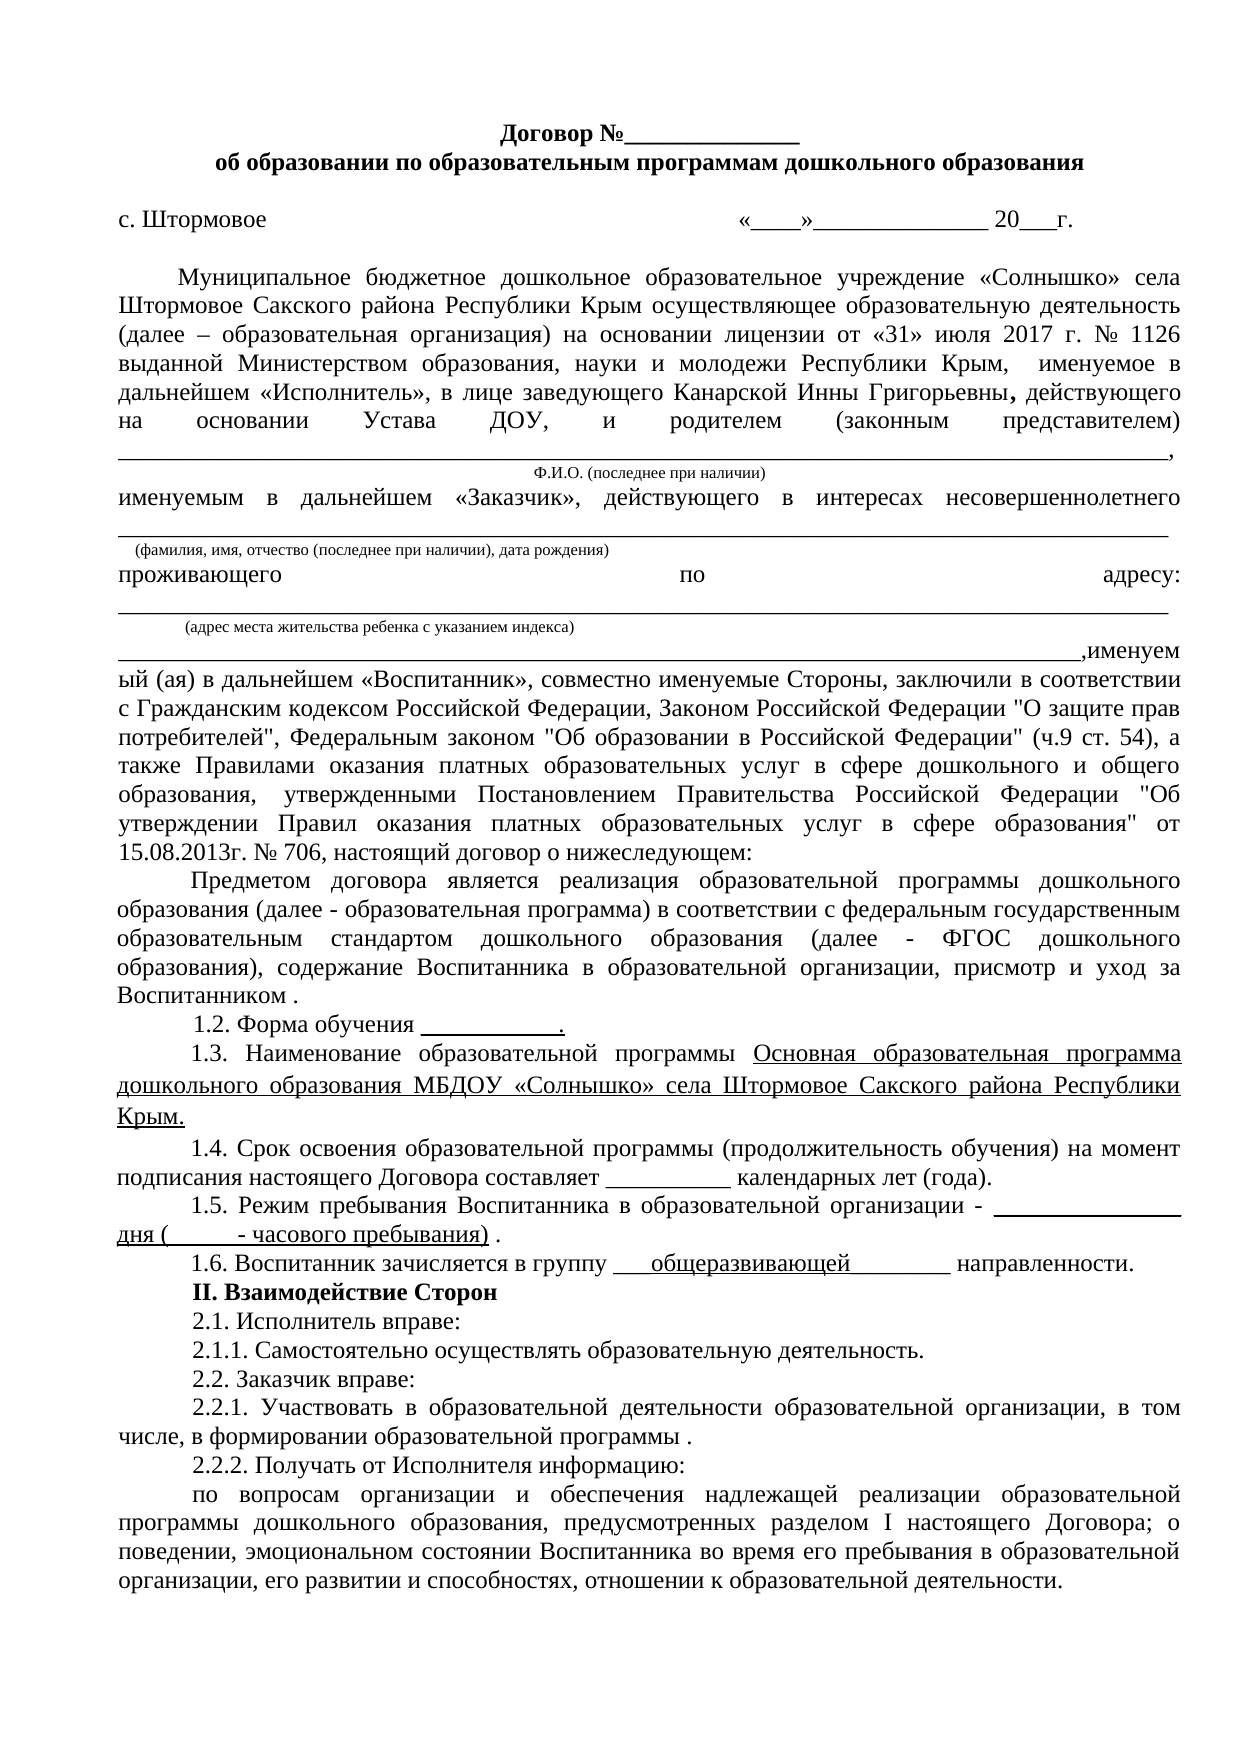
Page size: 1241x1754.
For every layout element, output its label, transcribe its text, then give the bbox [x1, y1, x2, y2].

text 1.6. Воспитанник зачисляется в группу ___общеразвивающей________ направленности. [117, 1248, 1181, 1277]
text по вопросам организации и обеспечения надлежащей реализации образовательной программы дошкольного образования, предусмотренных разделом I настоящего Договора; о поведении, эмоциональном состоянии Воспитанника во время его пребывания в образовательной организации, его развитии и способностях, отношении к образовательной деятельности. [118, 1479, 1181, 1594]
text 1.3. Наименование образовательной программы Основная образовательная программа дошкольного образования МБДОУ «Солнышко» села Штормовое Сакского района Республики Крым. [117, 1038, 1181, 1095]
text с. Штормовое «____»______________ 20___г. [118, 204, 1181, 233]
text Предметом договора является реализация образовательной программы дошкольного образования (далее - образовательная программа) в соответствии с федеральным государственным образовательным стандартом дошкольного образования (далее - ФГОС дошкольного образования), содержание Воспитанника в образовательной организации, присмотр и уход за Воспитанником . [117, 866, 1181, 1009]
subtitle II. Взаимодействие Сторон [118, 1277, 1181, 1305]
text об образовании по образовательным программам дошкольного образования [118, 147, 1181, 176]
text 2.1.1. Самостоятельно осуществлять образовательную деятельность. [118, 1335, 1181, 1364]
text 2.1. Исполнитель вправе: [118, 1306, 1181, 1335]
text 1.4. Срок освоения образовательной программы (продолжительность обучения) на момент подписания настоящего Договора составляет __________ календарных лет (года). [117, 1133, 1181, 1190]
text _____________________________________________________________________________,именуемый (ая) в дальнейшем «Воспитанник», совместно именуемые Стороны, заключили в соответствии с Гражданским кодексом Российской Федерации, Законом Российской Федерации "О защите прав потребителей", Федеральным законом "Об образовании в Российской Федерации" (ч.9 ст. 54), а также Правилами оказания платных образовательных услуг в сфере дошкольного и общего образования, утвержденными Постановлением Правительства Российской Федерации "Об утверждении Правил оказания платных образовательных услуг в сфере образования" от 15.08.2013г. № 706, настоящий договор о нижеследующем: [118, 636, 1181, 866]
text (фамилия, имя, отчество (последнее при наличии), дата рождения) [118, 540, 1181, 559]
text проживающего по адресу: ____________________________________________________________________________________ [118, 559, 1181, 616]
text 2.2. Заказчик вправе: [118, 1364, 1181, 1392]
text Договор №______________ [118, 118, 1181, 147]
text 2.2.2. Получать от Исполнителя информацию: [118, 1450, 1181, 1479]
text Муниципальное бюджетное дошкольное образовательное учреждение «Солнышко» села Штормовое Сакского района Республики Крым осуществляющее образовательную деятельность (далее – образовательная организация) на основании лицензии от «31» июля 2017 г. № 1126 выданной Министерством образования, науки и молодежи Республики Крым, именуемое в дальнейшем «Исполнитель», в лице заведующего Канарской Инны Григорьевны, действующего на основании Устава ДОУ, и родителем (законным представителем) ____________________________________________________________________________________, [118, 262, 1181, 463]
text 1.3. Наименование образовательной программы Основная образовательная программа дошкольного образования МБДОУ «Солнышко» села Штормовое Сакского района Республики Крым. [117, 1096, 1181, 1130]
text именуемым в дальнейшем «Заказчик», действующего в интересах несовершеннолетнего ____________________________________________________________________________________ [118, 482, 1181, 540]
text 2.2.1. Участвовать в образовательной деятельности образовательной организации, в том числе, в формировании образовательной программы . [118, 1392, 1181, 1450]
text Ф.И.О. (последнее при наличии) [118, 463, 1181, 482]
text 1.5. Режим пребывания Воспитанника в образовательной организации - _______________ дня ( - часового пребывания) . [117, 1190, 1181, 1248]
text 1.2. Форма обучения ___________. [193, 1009, 1181, 1038]
text (адрес места жительства ребенка с указанием индекса) [118, 616, 1181, 636]
